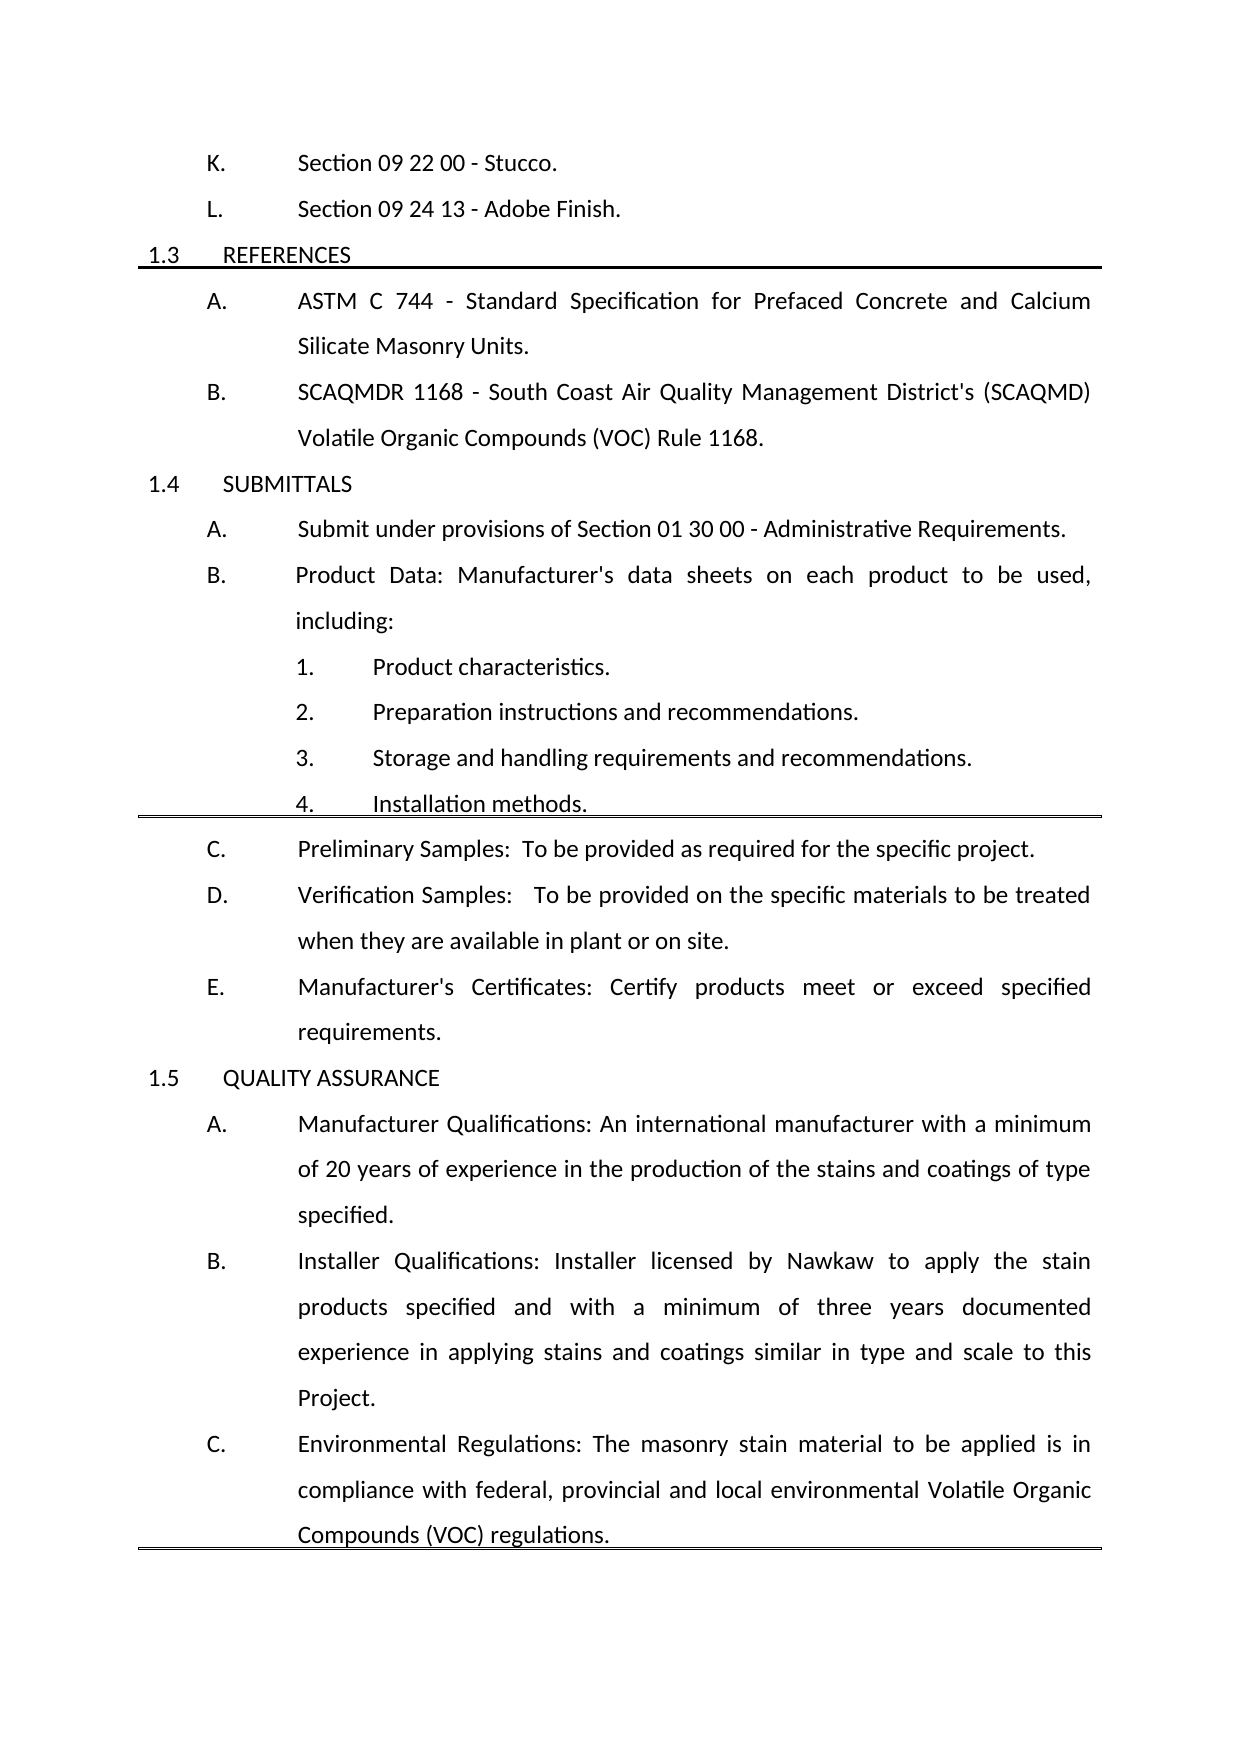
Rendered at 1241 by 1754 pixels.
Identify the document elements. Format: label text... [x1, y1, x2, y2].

text 1. Product characteristics. [295, 651, 1093, 681]
text C. Environmental Regulations: The masonry stain material to be applied is in compliance with federal, provincial and local environmental Volatile Organic Compounds (VOC) regulations. [207, 1428, 1093, 1547]
text D. Verification Samples: To be provided on the specific materials to be treated when they are available in plant or on site. [207, 879, 1093, 956]
text 4. Installation methods. [295, 788, 1093, 815]
text 1.5 QUALITY ASSURANCE [148, 1062, 1093, 1093]
text 3. Storage and handling requirements and recommendations. [295, 742, 1093, 773]
text B. SCAQMDR 1168 - South Coast Air Quality Management District's (SCAQMD) Volatile Organic Compounds (VOC) Rule 1168. [207, 376, 1093, 452]
text A. ASTM C 744 - Standard Specification for Prefaced Concrete and Calcium Silicate Masonry Units. [207, 285, 1093, 361]
text A. Manufacturer Qualifications: An international manufacturer with a minimum of 20 years of experience in the production of the stains and coatings of type specified. [207, 1108, 1093, 1230]
text 2. Preparation instructions and recommendations. [295, 696, 1093, 727]
text 1.3 REFERENCES [148, 239, 1093, 266]
text B. Installer Qualifications: Installer licensed by Nawkaw to apply the stain products specified and with a minimum of three years documented experience in applying stains and coatings similar in type and scale to this Project. [207, 1245, 1093, 1413]
text E. Manufacturer's Certificates: Certify products meet or exceed specified requirements. [207, 971, 1093, 1047]
text A. Submit under provisions of Section 01 30 00 - Administrative Requirements. [207, 513, 1093, 544]
text 1.4 SUBMITTALS [148, 468, 1093, 498]
text L. Section 09 24 13 - Adobe Finish. [207, 193, 1093, 224]
text K. Section 09 22 00 - Stucco. [207, 148, 1093, 178]
text B. Product Data: Manufacturer's data sheets on each product to be used, including: [207, 559, 1093, 635]
text C. Preliminary Samples: To be provided as required for the specific project. [207, 833, 1093, 864]
